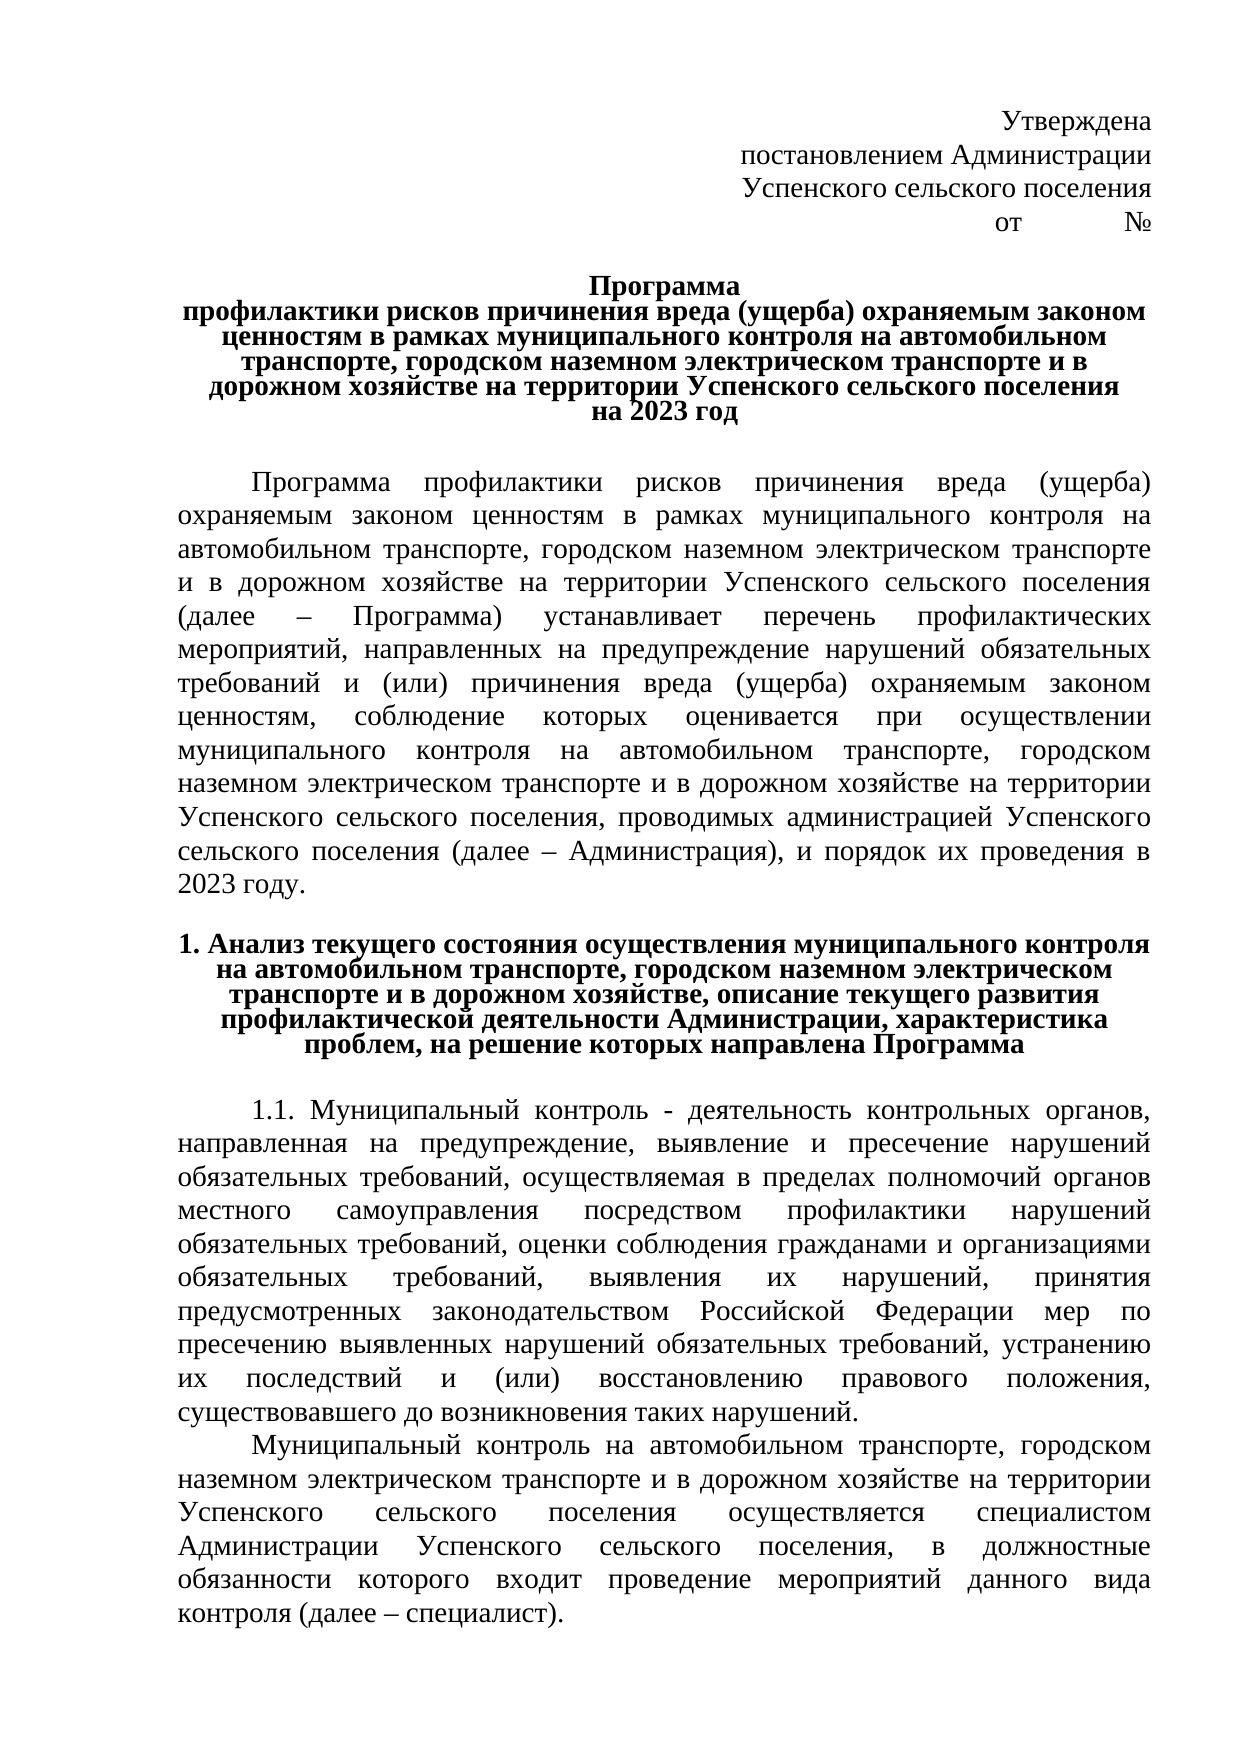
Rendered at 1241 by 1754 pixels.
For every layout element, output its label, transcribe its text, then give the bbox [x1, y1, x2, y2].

text 1.1. Муниципальный контроль - деятельность контрольных органов, направленная на предупреждение, выявление и пресечение нарушений обязательных требований, осуществляемая в пределах полномочий органов местного самоуправления посредством профилактики нарушений обязательных требований, оценки соблюдения гражданами и организациями обязательных требований, выявления их нарушений, принятия предусмотренных законодательством Российской Федерации мер по пресечению выявленных нарушений обязательных требований, устранению их последствий и (или) восстановлению правового положения, существовавшего до возникновения таких нарушений. [177, 1092, 1152, 1427]
text на 2023 год [177, 400, 1152, 425]
text Программа [177, 275, 1152, 300]
text Успенского сельского поселения [177, 171, 1152, 204]
text Муниципальный контроль на автомобильном транспорте, городском наземном электрическом транспорте и в дорожном хозяйстве на территории Успенского сельского поселения осуществляется специалистом Администрации Успенского сельского поселения, в должностные обязанности которого входит проведение мероприятий данного вида контроля (далее – специалист). [177, 1427, 1152, 1628]
text постановлением Администрации [177, 137, 1152, 171]
text Программа профилактики рисков причинения вреда (ущерба) охраняемым законом ценностям в рамках муниципального контроля на автомобильном транспорте, городском наземном электрическом транспорте и в дорожном хозяйстве на территории Успенского сельского поселения (далее – Программа) устанавливает перечень профилактических мероприятий, направленных на предупреждение нарушений обязательных требований и (или) причинения вреда (ущерба) охраняемым законом ценностям, соблюдение которых оценивается при осуществлении муниципального контроля на автомобильном транспорте, городском наземном электрическом транспорте и в дорожном хозяйстве на территории Успенского сельского поселения, проводимых администрацией Успенского сельского поселения (далее – Администрация), и порядок их проведения в 2023 году. [177, 464, 1152, 900]
text Утверждена [177, 103, 1152, 137]
text от № [177, 204, 1152, 238]
text 1. Анализ текущего состояния осуществления муниципального контроля на автомобильном транспорте, городском наземном электрическом транспорте и в дорожном хозяйстве, описание текущего развития профилактической деятельности Администрации, характеристика проблем, на решение которых направлена Программа [177, 933, 1152, 1058]
text профилактики рисков причинения вреда (ущерба) охраняемым законом ценностям в рамках муниципального контроля на автомобильном транспорте, городском наземном электрическом транспорте и в дорожном хозяйстве на территории Успенского сельского поселения [177, 300, 1152, 400]
